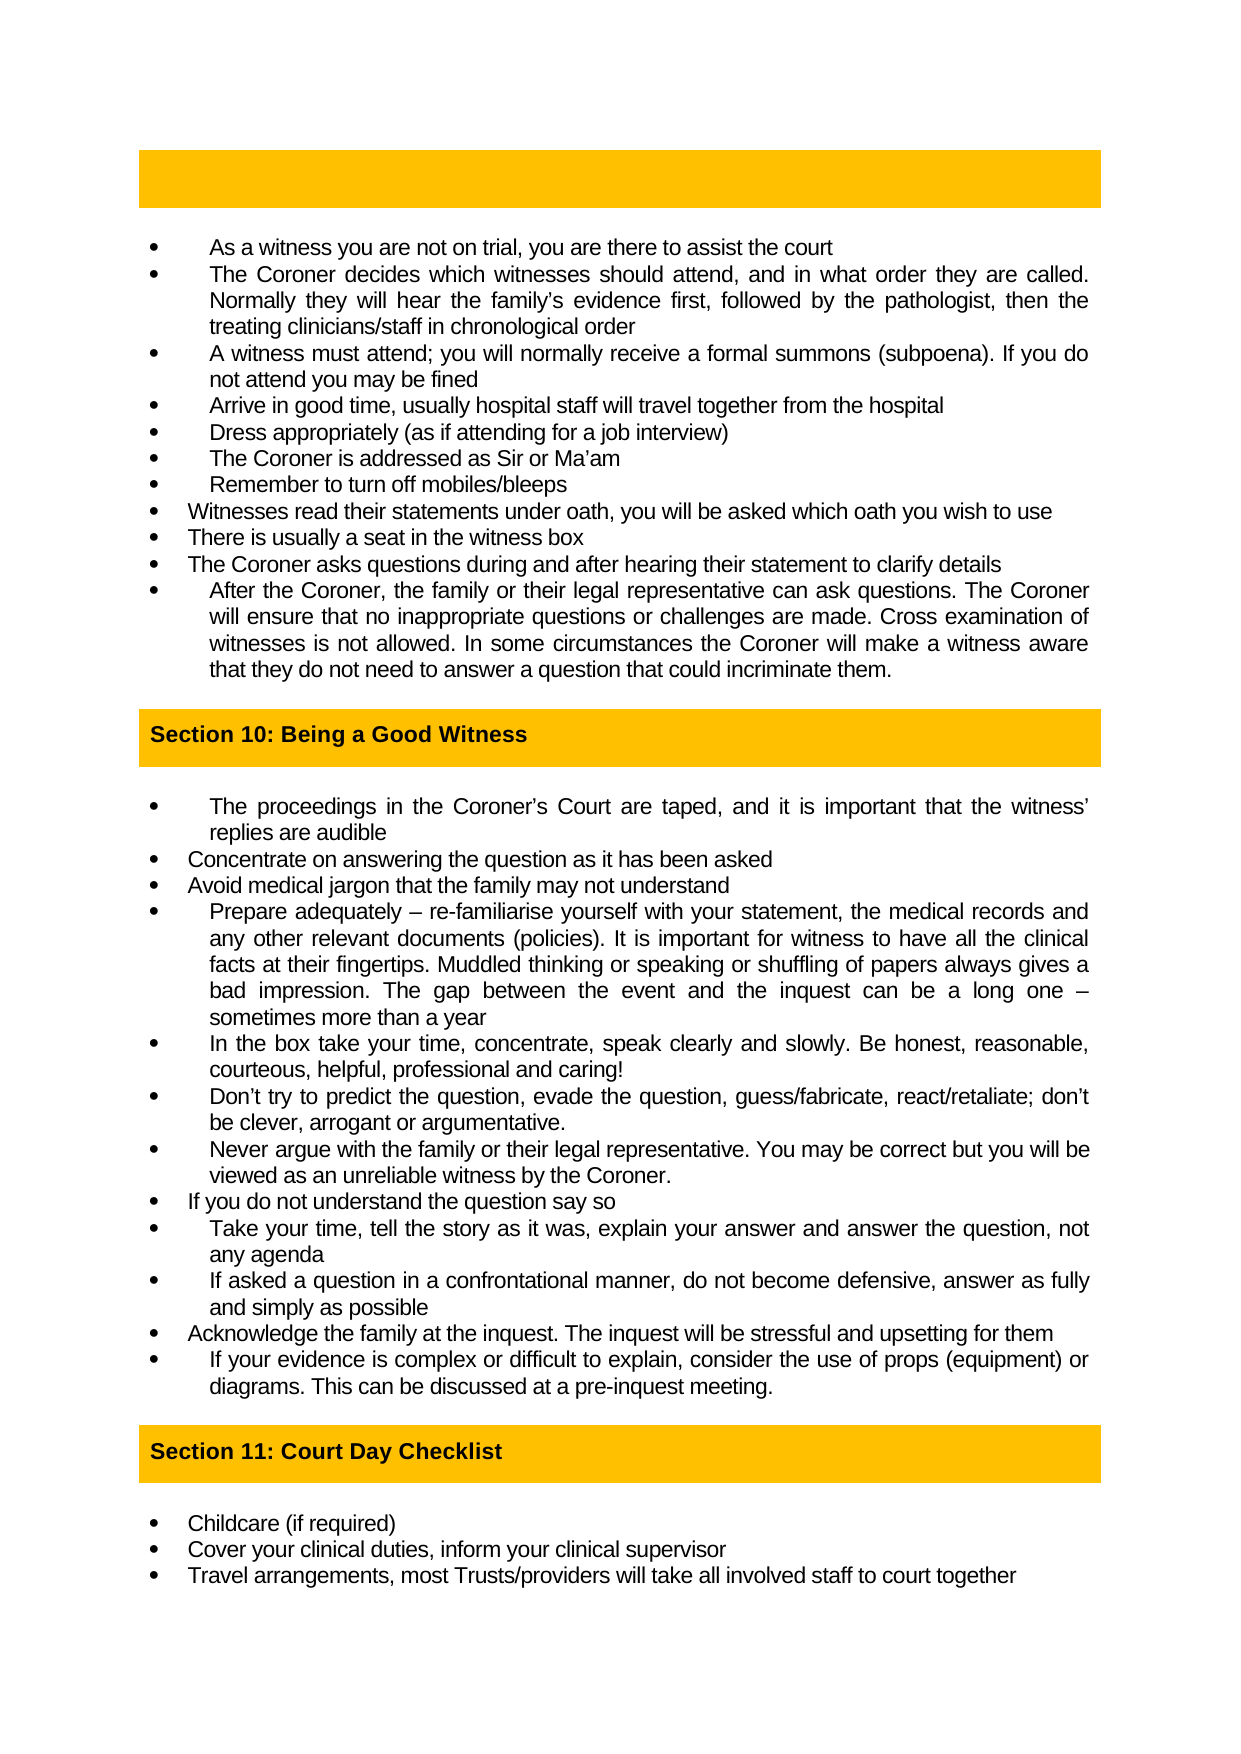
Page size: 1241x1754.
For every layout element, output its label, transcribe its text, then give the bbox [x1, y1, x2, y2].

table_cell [139, 150, 1101, 208]
table_cell Section 11: Court Day Checklist [139, 1425, 1101, 1483]
table_cell The proceedings in the Coroner’s Court are taped, and it is important that the witness’ replies are audible Concentrate on answering the question as it has been asked Avoid medical jargon that the family may not understand Prepare adequately – re-familiarise yourself with your statement, the medical records and any other relevant documents (policies). It is important for witness to have all the clinical facts at their fingertips. Muddled thinking or speaking or shuffling of papers always gives a bad impression. The gap between the event and the inquest can be a long one – sometimes more than a year In the box take your time, concentrate, speak clearly and slowly. Be honest, reasonable, courteous, helpful, professional and caring! Don’t try to predict the question, evade the question, guess/fabricate, react/retaliate; don’t be clever, arrogant or argumentative. Never argue with the family or their legal representative. You may be correct but you will be viewed as an unreliable witness by the Coroner. If you do not understand the question say so Take your time, tell the story as it was, explain your answer and answer the question, not any agenda If asked a question in a confrontational manner, do not become defensive, answer as fully and simply as possible Acknowledge the family at the inquest. The inquest will be stressful and upsetting for them If your evidence is complex or difficult to explain, consider the use of props (equipment) or diagrams. This can be discussed at a pre-inquest meeting. [139, 767, 1101, 1425]
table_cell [139, 1483, 1101, 1589]
table_cell Section 10: Being a Good Witness [139, 709, 1101, 767]
table_cell As a witness you are not on trial, you are there to assist the court The Coroner decides which witnesses should attend, and in what order they are called. Normally they will hear the family’s evidence first, followed by the pathologist, then the treating clinicians/staff in chronological order A witness must attend; you will normally receive a formal summons (subpoena). If you do not attend you may be fined Arrive in good time, usually hospital staff will travel together from the hospital Dress appropriately (as if attending for a job interview) The Coroner is addressed as Sir or Ma’am Remember to turn off mobiles/bleeps Witnesses read their statements under oath, you will be asked which oath you wish to use There is usually a seat in the witness box The Coroner asks questions during and after hearing their statement to clarify details After the Coroner, the family or their legal representative can ask questions. The Coroner will ensure that no inappropriate questions or challenges are made. Cross examination of witnesses is not allowed. In some circumstances the Coroner will make a witness aware that they do not need to answer a question that could incriminate them. [139, 208, 1101, 709]
